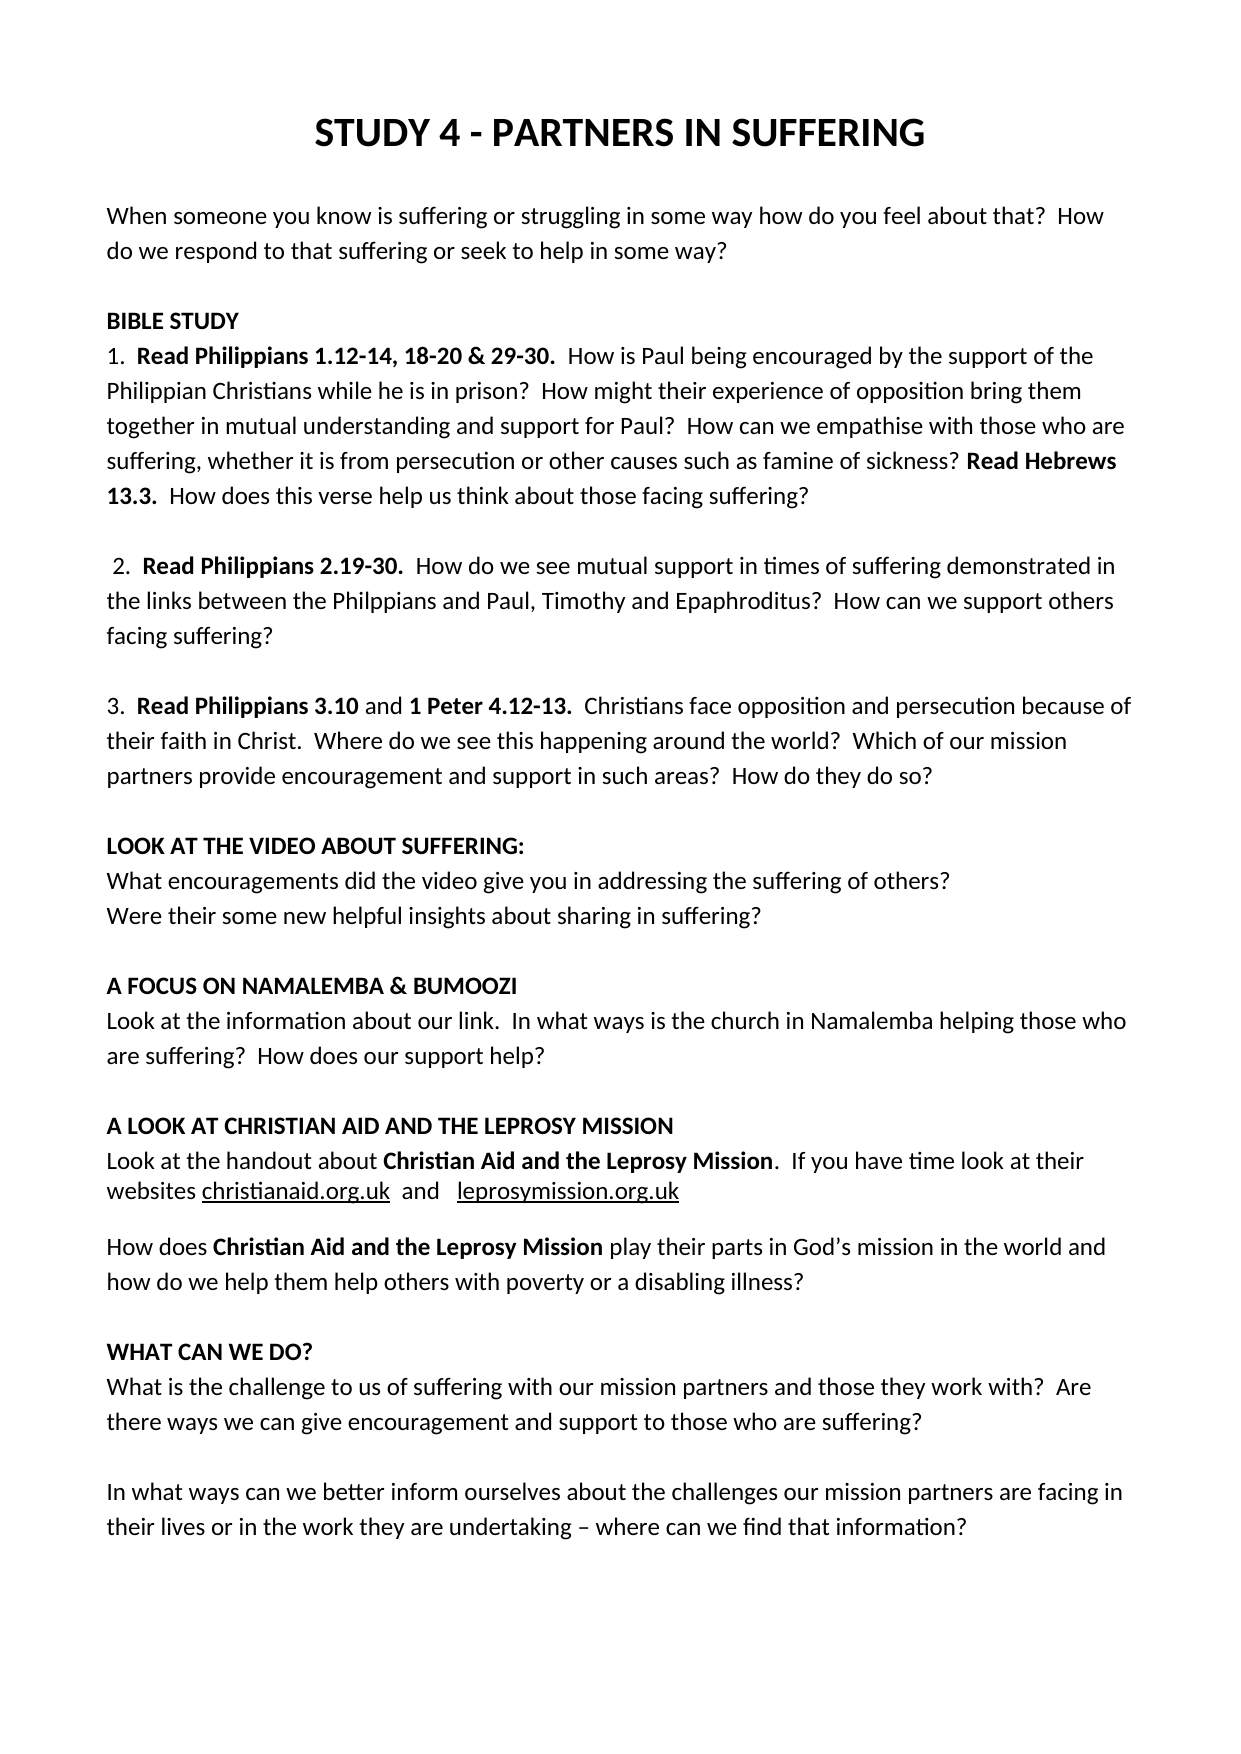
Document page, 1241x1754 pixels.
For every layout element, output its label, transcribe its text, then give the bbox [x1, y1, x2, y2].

text Were their some new helpful insights about sharing in suffering? [106, 900, 1134, 930]
text WHAT CAN WE DO? [106, 1336, 1134, 1366]
text 2. Read Philippians 2.19-30. How do we see mutual support in times of suffering demonstrated in the links between the Philppians and Paul, Timothy and Epaphroditus? How can we support others facing suffering? [106, 550, 1134, 650]
text 3. Read Philippians 3.10 and 1 Peter 4.12-13. Christians face opposition and persecution because of their faith in Christ. Where do we see this happening around the world? Which of our mission partners provide encouragement and support in such areas? How do they do so? [106, 690, 1134, 790]
text What is the challenge to us of suffering with our mission partners and those they work with? Are there ways we can give encouragement and support to those who are suffering? [106, 1371, 1134, 1436]
text LOOK AT THE VIDEO ABOUT SUFFERING: [106, 830, 1134, 860]
text BIBLE STUDY [106, 305, 1134, 335]
text STUDY 4 - PARTNERS IN SUFFERING [106, 106, 1134, 157]
text 1. Read Philippians 1.12-14, 18-20 & 29-30. How is Paul being encouraged by the support of the Philippian Christians while he is in prison? How might their experience of opposition bring them together in mutual understanding and support for Paul? How can we empathise with those who are suffering, whether it is from persecution or other causes such as famine of sickness? Read Hebrews 13.3. How does this verse help us think about those facing suffering? [106, 340, 1134, 510]
text A LOOK AT CHRISTIAN AID AND THE LEPROSY MISSION [106, 1110, 1134, 1140]
text What encouragements did the video give you in addressing the suffering of others? [106, 865, 1134, 895]
text Look at the information about our link. In what ways is the church in Namalemba helping those who are suffering? How does our support help? [106, 1005, 1134, 1070]
text Look at the handout about Christian Aid and the Leprosy Mission. If you have time look at their websites christianaid.org.uk and leprosymission.org.uk [106, 1145, 1134, 1206]
text How does Christian Aid and the Leprosy Mission play their parts in God’s mission in the world and how do we help them help others with poverty or a disabling illness? [106, 1231, 1134, 1296]
text A FOCUS ON NAMALEMBA & BUMOOZI [106, 970, 1134, 1000]
text In what ways can we better inform ourselves about the challenges our mission partners are facing in their lives or in the work they are undertaking – where can we find that information? [106, 1476, 1134, 1541]
text When someone you know is suffering or struggling in some way how do you feel about that? How do we respond to that suffering or seek to help in some way? [106, 200, 1134, 265]
